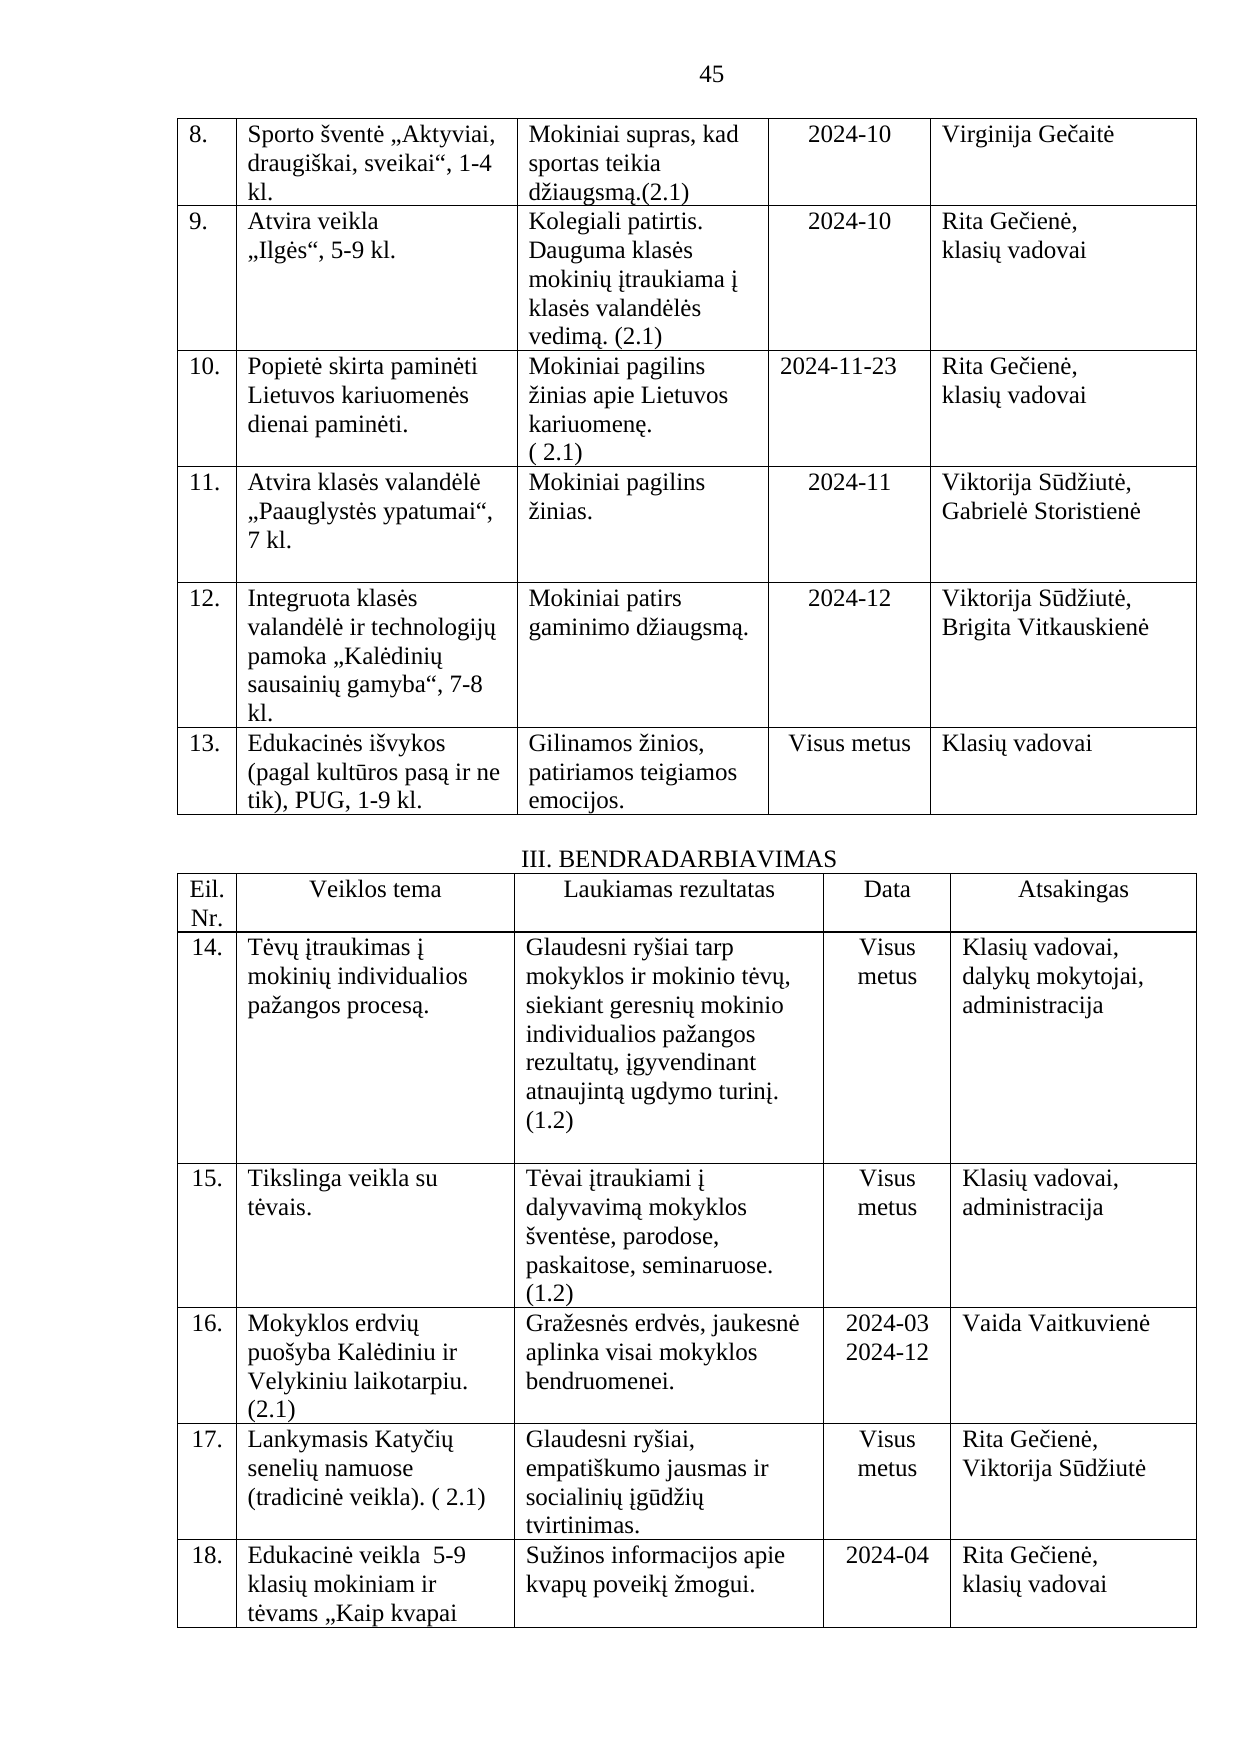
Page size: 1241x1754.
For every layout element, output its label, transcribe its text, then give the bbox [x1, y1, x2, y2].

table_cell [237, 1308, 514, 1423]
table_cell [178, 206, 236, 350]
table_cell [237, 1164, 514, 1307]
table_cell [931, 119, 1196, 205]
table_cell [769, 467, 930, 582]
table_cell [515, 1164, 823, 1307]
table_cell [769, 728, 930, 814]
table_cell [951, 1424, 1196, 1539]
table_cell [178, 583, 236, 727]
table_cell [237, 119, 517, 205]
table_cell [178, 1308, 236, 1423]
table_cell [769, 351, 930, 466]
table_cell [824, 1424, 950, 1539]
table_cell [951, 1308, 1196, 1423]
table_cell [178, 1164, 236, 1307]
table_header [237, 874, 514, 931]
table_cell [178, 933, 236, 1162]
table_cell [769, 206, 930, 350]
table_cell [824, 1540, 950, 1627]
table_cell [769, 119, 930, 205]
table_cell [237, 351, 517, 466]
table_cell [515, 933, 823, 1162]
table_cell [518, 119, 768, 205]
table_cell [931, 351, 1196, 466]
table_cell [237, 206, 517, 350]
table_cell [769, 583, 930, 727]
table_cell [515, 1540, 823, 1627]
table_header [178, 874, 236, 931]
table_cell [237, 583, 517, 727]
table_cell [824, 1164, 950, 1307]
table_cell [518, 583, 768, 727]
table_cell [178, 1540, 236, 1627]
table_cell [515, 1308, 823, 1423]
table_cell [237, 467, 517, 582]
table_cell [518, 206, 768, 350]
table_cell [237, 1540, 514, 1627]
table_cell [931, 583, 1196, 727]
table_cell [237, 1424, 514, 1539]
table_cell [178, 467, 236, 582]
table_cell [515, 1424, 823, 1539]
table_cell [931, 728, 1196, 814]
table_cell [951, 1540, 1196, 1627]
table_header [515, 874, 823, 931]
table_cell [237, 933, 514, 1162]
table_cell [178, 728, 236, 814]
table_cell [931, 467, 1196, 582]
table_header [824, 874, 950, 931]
text III. BENDRADARBIAVIMAS [177, 844, 1181, 873]
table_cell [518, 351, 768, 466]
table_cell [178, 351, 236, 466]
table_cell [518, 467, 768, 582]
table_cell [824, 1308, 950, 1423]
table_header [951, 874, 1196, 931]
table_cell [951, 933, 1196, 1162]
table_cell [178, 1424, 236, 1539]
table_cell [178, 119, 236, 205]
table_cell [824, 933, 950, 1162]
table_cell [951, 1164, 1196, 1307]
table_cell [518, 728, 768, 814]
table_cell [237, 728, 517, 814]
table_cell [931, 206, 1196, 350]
